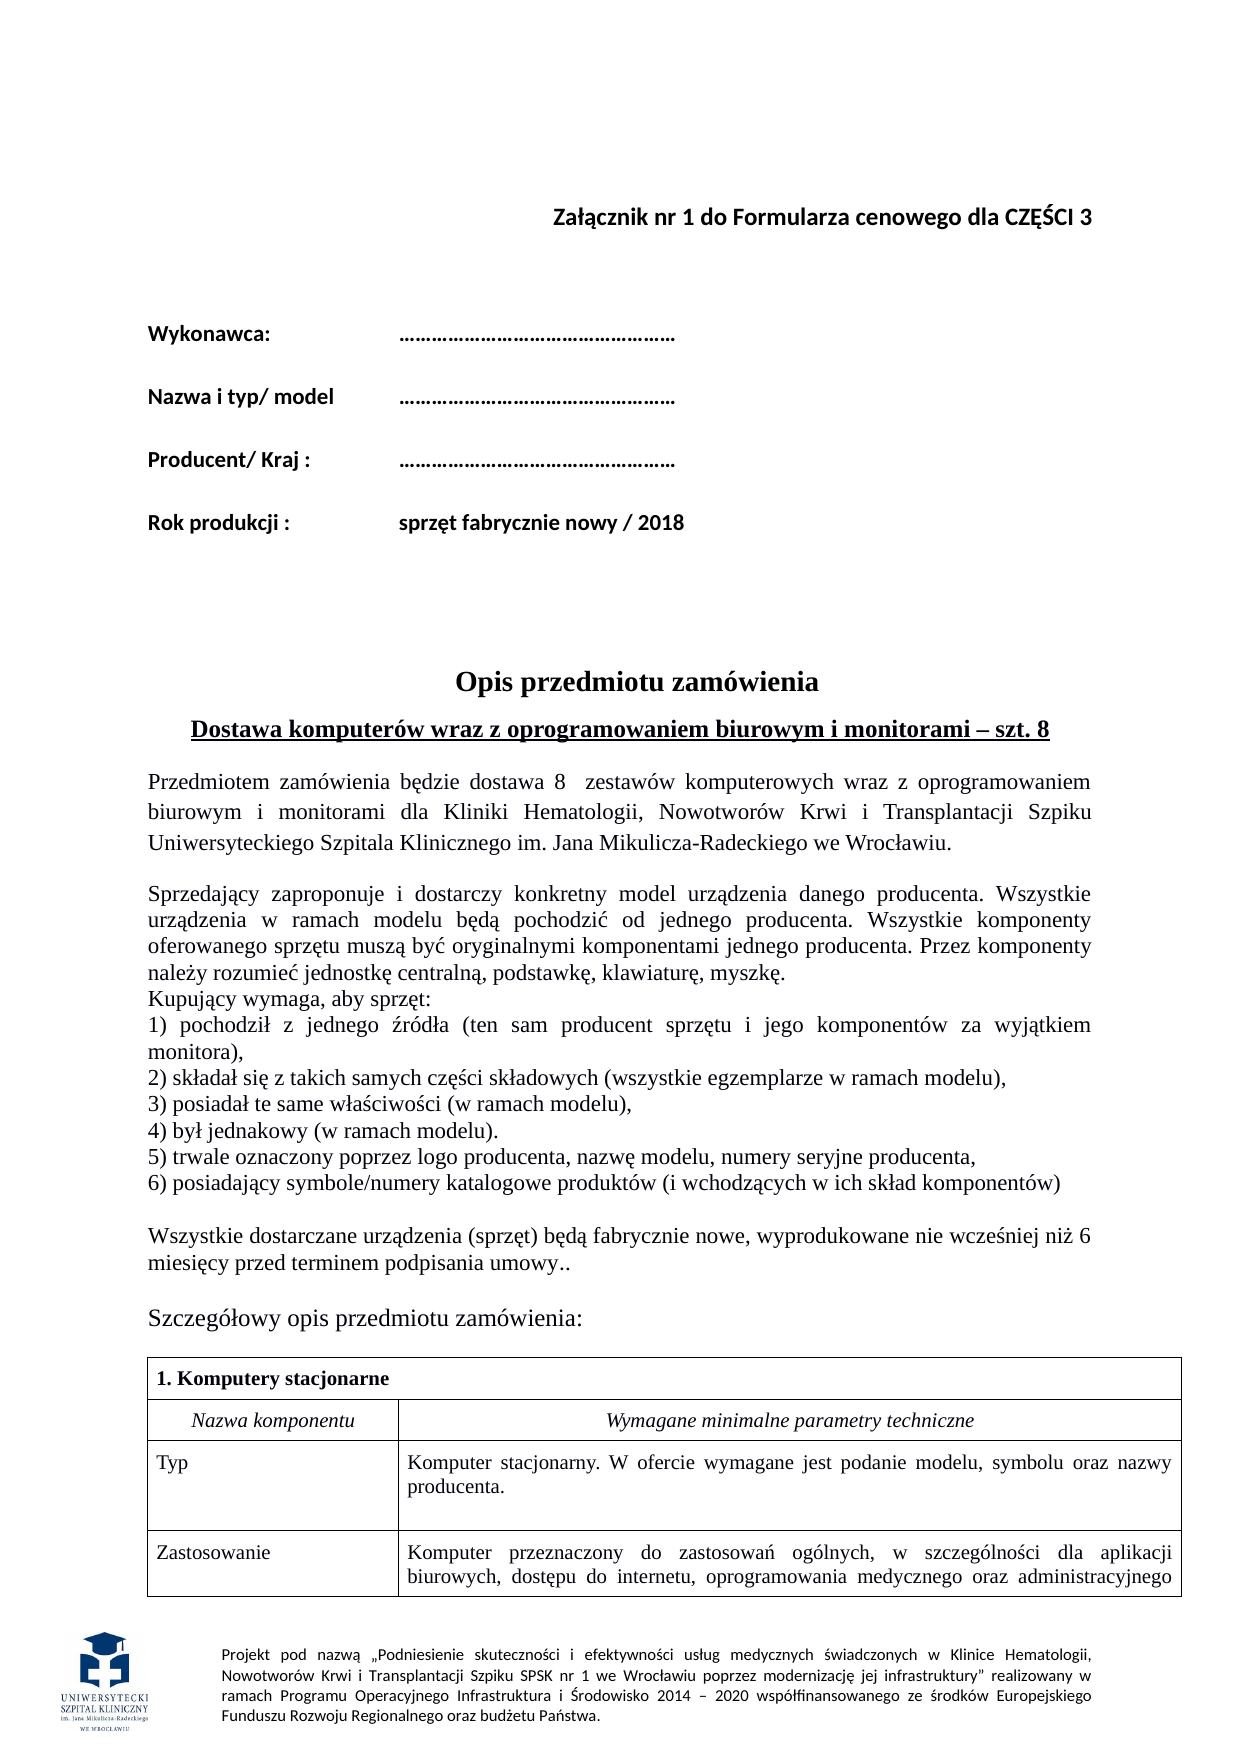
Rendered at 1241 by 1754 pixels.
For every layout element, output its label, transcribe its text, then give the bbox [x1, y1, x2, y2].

text 3) posiadał te same właściwości (w ramach modelu), [148, 1090, 1093, 1117]
table_cell Typ [148, 1441, 398, 1530]
text Wszystkie dostarczane urządzenia (sprzęt) będą fabrycznie nowe, wyprodukowane nie wcześniej niż 6 miesięcy przed terminem podpisania umowy.. [148, 1222, 1093, 1277]
table_cell Zastosowanie [148, 1531, 398, 1596]
picture [61, 1632, 148, 1731]
text Załącznik nr 1 do Formularza cenowego dla CZĘŚCI 3 [148, 201, 1093, 231]
text Rok produkcji : sprzęt fabrycznie nowy / 2018 [148, 508, 1093, 536]
text 6) posiadający symbole/numery katalogowe produktów (i wchodzących w ich skład komponentów) [148, 1169, 1093, 1196]
text Kupujący wymaga, aby sprzęt: [148, 985, 1093, 1011]
text Nazwa i typ/ model …………………………………………… [148, 382, 1093, 410]
table_cell Wymagane minimalne parametry techniczne [399, 1400, 1181, 1440]
table_cell Nazwa komponentu [148, 1400, 398, 1440]
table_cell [399, 1531, 1181, 1596]
text Sprzedający zaproponuje i dostarczy konkretny model urządzenia danego producenta. Wszystkie urządzenia w ramach modelu będą pochodzić od jednego producenta. Wszystkie komponenty oferowanego sprzętu muszą być oryginalnymi komponentami jednego producenta. Przez komponenty należy rozumieć jednostkę centralną, podstawkę, klawiaturę, myszkę. [148, 879, 1093, 985]
text 5) trwale oznaczony poprzez logo producenta, nazwę modelu, numery seryjne producenta, [148, 1143, 1093, 1169]
text 4) był jednakowy (w ramach modelu). [148, 1117, 1093, 1143]
text 2) składał się z takich samych części składowych (wszystkie egzemplarze w ramach modelu), [148, 1064, 1093, 1090]
text 1) pochodził z jednego źródła (ten sam producent sprzętu i jego komponentów za wyjątkiem monitora), [148, 1011, 1093, 1064]
table_cell Komputer stacjonarny. W ofercie wymagane jest podanie modelu, symbolu oraz nazwy producenta. [399, 1441, 1181, 1530]
text Producent/ Kraj : …………………………………………… [148, 445, 1093, 473]
text Wykonawca: …………………………………………… [148, 319, 1093, 347]
text Szczegółowy opis przedmiotu zamówienia: [148, 1303, 1093, 1332]
text Opis przedmiotu zamówienia [221, 664, 1093, 697]
text Przedmiotem zamówienia będzie dostawa 8 zestawów komputerowych wraz z oprogramowaniem biurowym i monitorami dla Kliniki Hematologii, Nowotworów Krwi i Transplantacji Szpiku Uniwersyteckiego Szpitala Klinicznego im. Jana Mikulicza-Radeckiego we Wrocławiu. [148, 768, 1093, 855]
text Dostawa komputerów wraz z oprogramowaniem biurowym i monitorami – szt. 8 [148, 714, 1093, 743]
table_header 1. Komputery stacjonarne [148, 1358, 1181, 1398]
